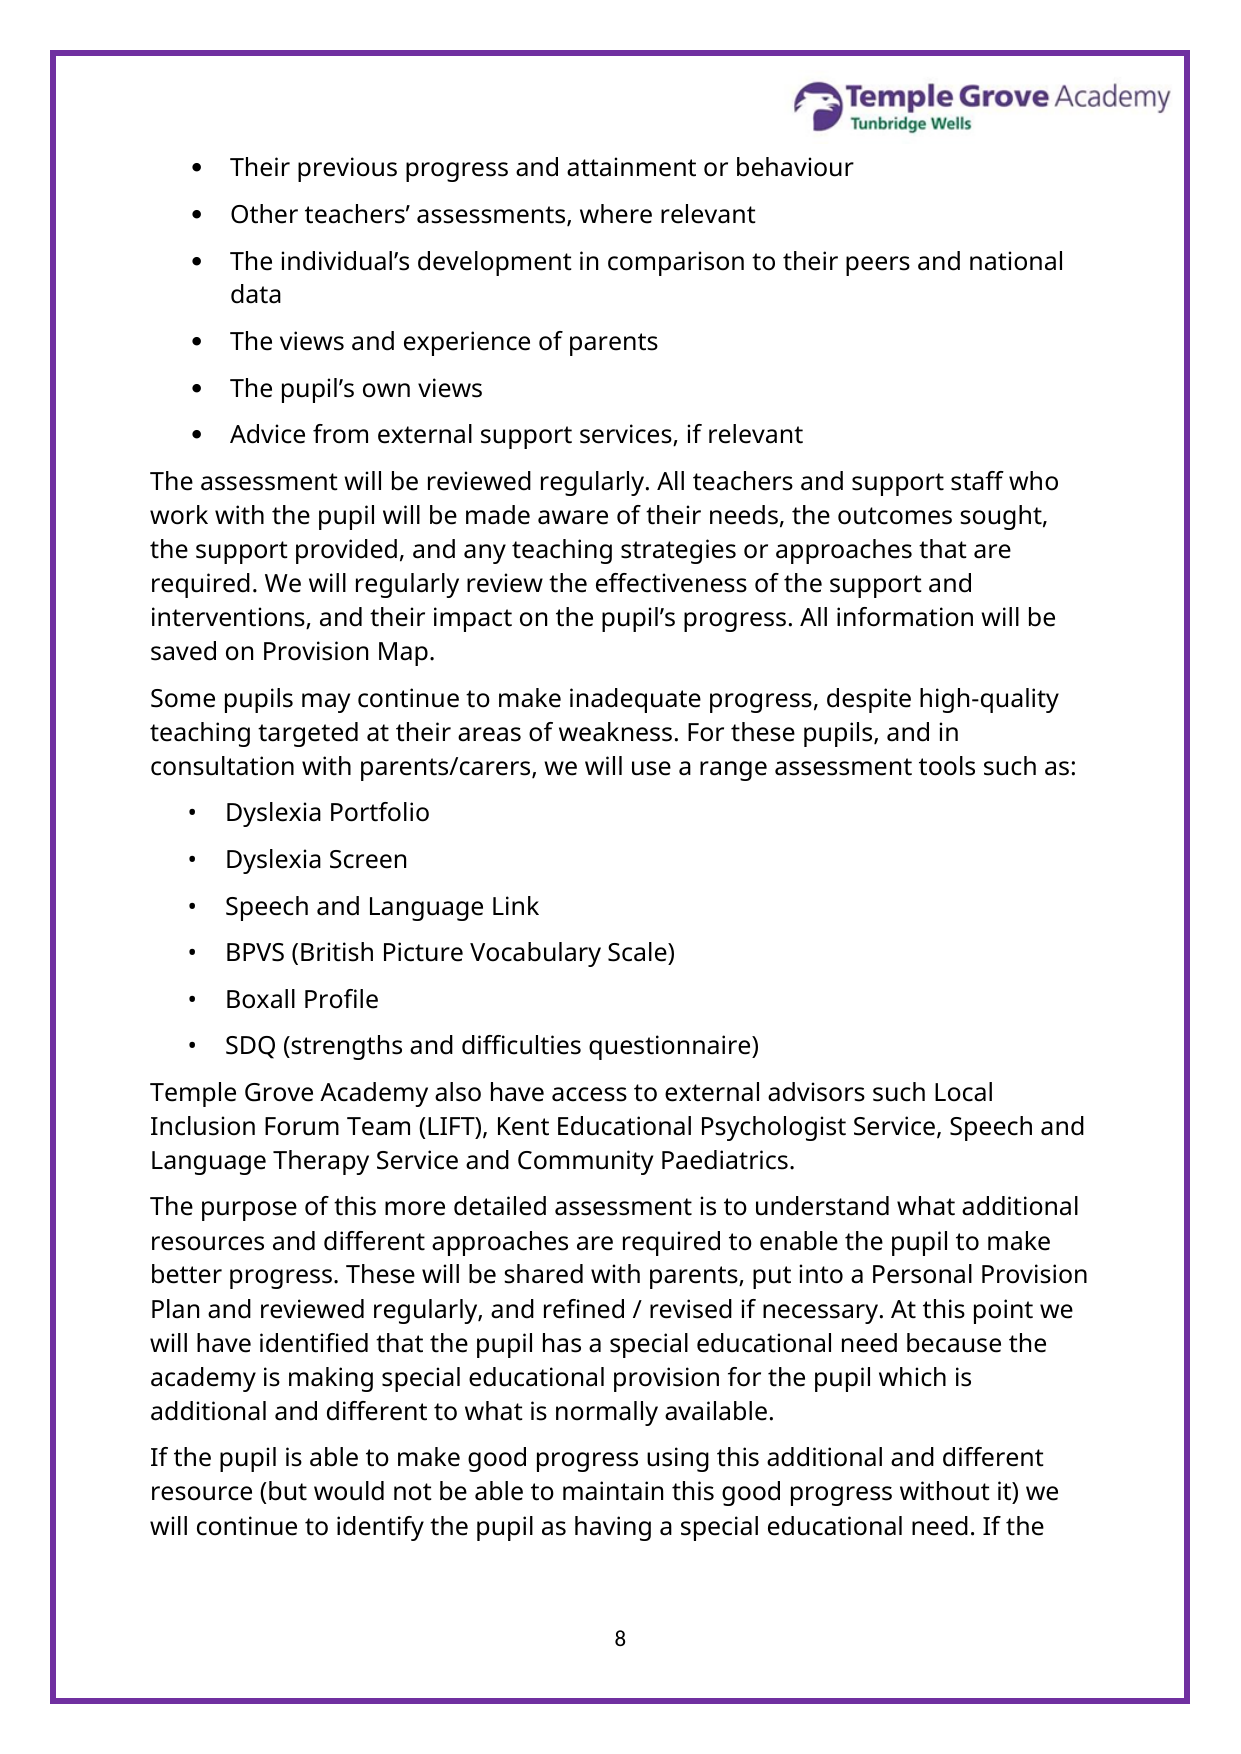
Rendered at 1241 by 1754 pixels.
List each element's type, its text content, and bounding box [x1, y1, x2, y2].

list Dyslexia Screen [187, 842, 1090, 876]
list The pupil’s own views [192, 370, 1090, 404]
picture [565, 70, 1173, 144]
list Boxall Profile [187, 981, 1090, 1015]
text Temple Grove Academy also have access to external advisors such Local Inclusion Forum Team (LIFT), Kent Educational Psychologist Service, Speech and Language Therapy Service and Community Paediatrics. [150, 1074, 1090, 1177]
list The individual’s development in comparison to their peers and national data [192, 243, 1090, 311]
list Speech and Language Link [187, 888, 1090, 922]
list Their previous progress and attainment or behaviour [192, 150, 1090, 184]
list Dyslexia Portfolio [187, 795, 1090, 829]
text The assessment will be reviewed regularly. All teachers and support staff who work with the pupil will be made aware of their needs, the outcomes sought, the support provided, and any teaching strategies or approaches that are required. We will regularly review the effectiveness of the support and interventions, and their impact on the pupil’s progress. All information will be saved on Provision Map. [150, 463, 1090, 668]
list Advice from external support services, if relevant [192, 417, 1090, 451]
list Other teachers’ assessments, where relevant [192, 197, 1090, 231]
text The purpose of this more detailed assessment is to understand what additional resources and different approaches are required to enable the pupil to make better progress. These will be shared with parents, put into a Personal Provision Plan and reviewed regularly, and refined / revised if necessary. At this point we will have identified that the pupil has a special educational need because the academy is making special educational provision for the pupil which is additional and different to what is normally available. [150, 1189, 1090, 1427]
list SDQ (strengths and difficulties questionnaire) [187, 1028, 1090, 1062]
list The views and experience of parents [192, 324, 1090, 358]
list BPVS (British Picture Vocabulary Scale) [187, 935, 1090, 969]
text Some pupils may continue to make inadequate progress, despite high-quality teaching targeted at their areas of weakness. For these pupils, and in consultation with parents/carers, we will use a range assessment tools such as: [150, 680, 1090, 782]
